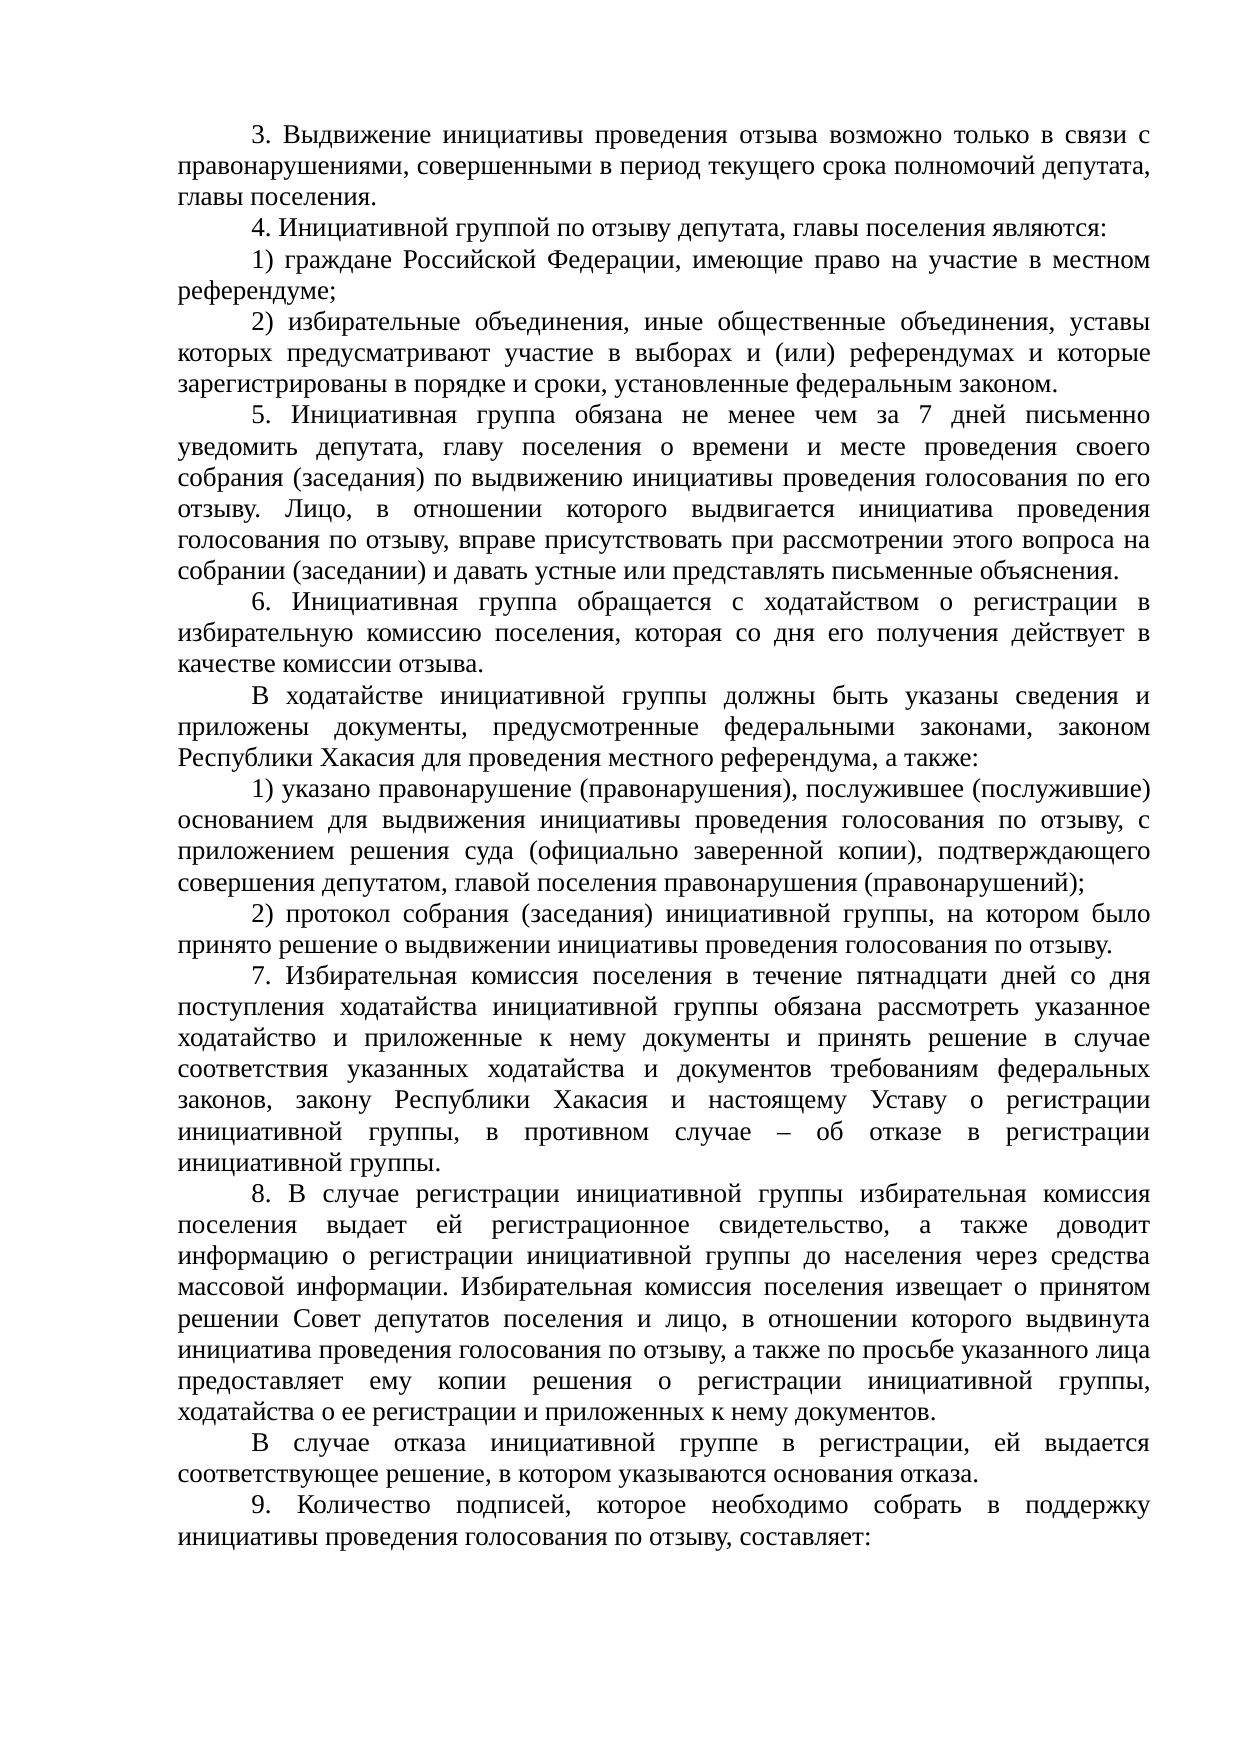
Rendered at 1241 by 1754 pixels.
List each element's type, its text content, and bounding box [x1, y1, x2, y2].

text 6. Инициативная группа обращается с ходатайством о регистрации в избирательную комиссию поселения, которая со дня его получения действует в качестве комиссии отзыва. [177, 585, 1152, 679]
text 8. В случае регистрации инициативной группы избирательная комиссия поселения выдает ей регистрационное свидетельство, а также доводит информацию о регистрации инициативной группы до населения через средства массовой информации. Избирательная комиссия поселения извещает о принятом решении Совет депутатов поселения и лицо, в отношении которого выдвинута инициатива проведения голосования по отзыву, а также по просьбе указанного лица предоставляет ему копии решения о регистрации инициативной группы, ходатайства о ее регистрации и приложенных к нему документов. [177, 1177, 1152, 1426]
text 5. Инициативная группа обязана не менее чем за 7 дней письменно уведомить депутата, главу поселения о времени и месте проведения своего собрания (заседания) по выдвижению инициативы проведения голосования по его отзыву. Лицо, в отношении которого выдвигается инициатива проведения голосования по отзыву, вправе присутствовать при рассмотрении этого вопроса на собрании (заседании) и давать устные или представлять письменные объяснения. [177, 398, 1152, 585]
text 4. Инициативной группой по отзыву депутата, главы поселения являются: [177, 212, 1152, 243]
text 2) протокол собрания (заседания) инициативной группы, на котором было принято решение о выдвижении инициативы проведения голосования по отзыву. [177, 897, 1152, 959]
text В случае отказа инициативной группе в регистрации, ей выдается соответствующее решение, в котором указываются основания отказа. [177, 1426, 1152, 1488]
text 3. Выдвижение инициативы проведения отзыва возможно только в связи с правонарушениями, совершенными в период текущего срока полномочий депутата, главы поселения. [177, 118, 1152, 212]
text 9. Количество подписей, которое необходимо собрать в поддержку инициативы проведения голосования по отзыву, составляет: [177, 1488, 1152, 1551]
text 1) указано правонарушение (правонарушения), послужившее (послужившие) основанием для выдвижения инициативы проведения голосования по отзыву, с приложением решения суда (официально заверенной копии), подтверждающего совершения депутатом, главой поселения правонарушения (правонарушений); [177, 772, 1152, 897]
text В ходатайстве инициативной группы должны быть указаны сведения и приложены документы, предусмотренные федеральными законами, законом Республики Хакасия для проведения местного референдума, а также: [177, 679, 1152, 772]
text 1) граждане Российской Федерации, имеющие право на участие в местном референдуме; [177, 243, 1152, 305]
text 7. Избирательная комиссия поселения в течение пятнадцати дней со дня поступления ходатайства инициативной группы обязана рассмотреть указанное ходатайство и приложенные к нему документы и принять решение в случае соответствия указанных ходатайства и документов требованиям федеральных законов, закону Республики Хакасия и настоящему Уставу о регистрации инициативной группы, в противном случае – об отказе в регистрации инициативной группы. [177, 959, 1152, 1177]
text 2) избирательные объединения, иные общественные объединения, уставы которых предусматривают участие в выборах и (или) референдумах и которые зарегистрированы в порядке и сроки, установленные федеральным законом. [177, 305, 1152, 398]
